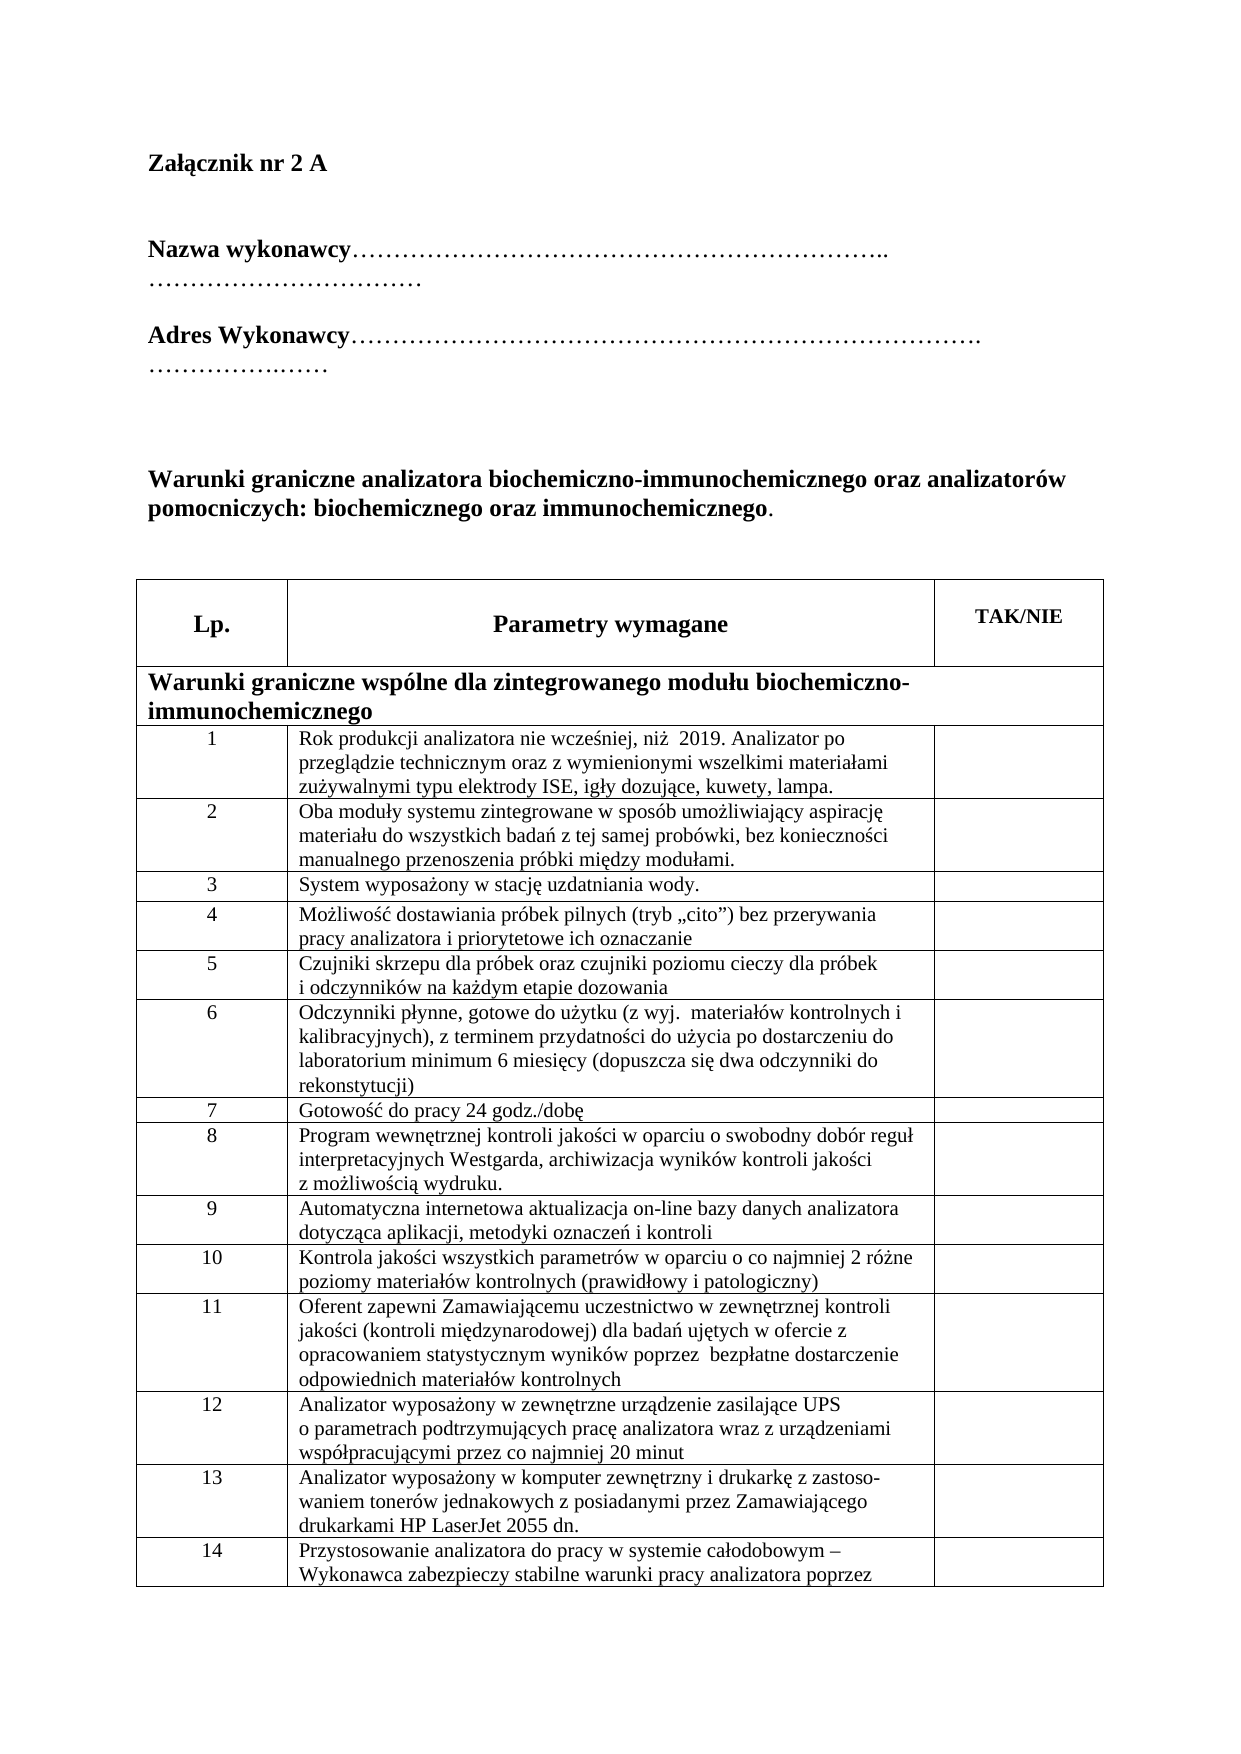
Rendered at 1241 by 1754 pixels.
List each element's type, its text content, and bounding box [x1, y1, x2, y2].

table_cell 14 [137, 1538, 287, 1586]
table_cell [935, 1123, 1103, 1195]
table_cell Czujniki skrzepu dla próbek oraz czujniki poziomu cieczy dla próbek i odczynników na każdym etapie dozowania [288, 951, 934, 999]
table_cell 8 [137, 1123, 287, 1195]
table_cell Rok produkcji analizatora nie wcześniej, niż 2019. Analizator po przeglądzie technicznym oraz z wymienionymi wszelkimi materiałami zużywalnymi typu elektrody ISE, igły dozujące, kuwety, lampa. [288, 726, 934, 798]
table_cell 3 [137, 872, 287, 901]
table_cell [935, 1000, 1103, 1097]
table_cell [935, 951, 1103, 999]
table_cell System wyposażony w stację uzdatniania wody. [288, 872, 934, 901]
table_cell 9 [137, 1196, 287, 1244]
table_cell Odczynniki płynne, gotowe do użytku (z wyj. materiałów kontrolnych i kalibracyjnych), z terminem przydatności do użycia po dostarczeniu do laboratorium minimum 6 miesięcy (dopuszcza się dwa odczynniki do rekonstytucji) [288, 1000, 934, 1097]
table_cell 4 [137, 902, 287, 950]
table_cell [935, 872, 1103, 901]
table_header Parametry wymagane [288, 580, 934, 666]
table_cell 12 [137, 1392, 287, 1464]
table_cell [288, 1538, 934, 1586]
table_cell Kontrola jakości wszystkich parametrów w oparciu o co najmniej 2 różne poziomy materiałów kontrolnych (prawidłowy i patologiczny) [288, 1245, 934, 1293]
table_cell Analizator wyposażony w zewnętrzne urządzenie zasilające UPS o parametrach podtrzymujących pracę analizatora wraz z urządzeniami współpracującymi przez co najmniej 20 minut [288, 1392, 934, 1464]
table_header Lp. [137, 580, 287, 666]
table_cell 13 [137, 1465, 287, 1537]
table_cell [935, 1538, 1103, 1586]
table_cell 6 [137, 1000, 287, 1097]
table_cell [935, 902, 1103, 950]
table_cell 1 [137, 726, 287, 798]
text Załącznik nr 2 A [148, 148, 1093, 176]
table_header TAK/NIE [935, 580, 1103, 666]
table_cell [935, 1294, 1103, 1391]
table_cell 2 [137, 799, 287, 871]
text Adres Wykonawcy………………………………………………………………….…………….…… [148, 320, 1093, 378]
table_cell Gotowość do pracy 24 godz./dobę [288, 1098, 934, 1122]
table_cell Analizator wyposażony w komputer zewnętrzny i drukarkę z zastoso-waniem tonerów jednakowych z posiadanymi przez Zamawiającego drukarkami HP LaserJet 2055 dn. [288, 1465, 934, 1537]
table_cell [935, 1245, 1103, 1293]
table_cell 7 [137, 1098, 287, 1122]
table_cell Oba moduły systemu zintegrowane w sposób umożliwiający aspirację materiału do wszystkich badań z tej samej probówki, bez konieczności manualnego przenoszenia próbki między modułami. [288, 799, 934, 871]
table_cell [935, 726, 1103, 798]
table_cell Warunki graniczne wspólne dla zintegrowanego modułu biochemiczno-immunochemicznego [137, 667, 1103, 725]
text Nazwa wykonawcy………………………………………………………..…………………………… [148, 234, 1093, 291]
table_cell [935, 799, 1103, 871]
table_cell [935, 1392, 1103, 1464]
text Warunki graniczne analizatora biochemiczno-immunochemicznego oraz analizatorów pomocniczych: biochemicznego oraz immunochemicznego. [148, 464, 1093, 521]
table_cell [935, 1098, 1103, 1122]
table_cell 10 [137, 1245, 287, 1293]
table_cell Możliwość dostawiania próbek pilnych (tryb „cito”) bez przerywania pracy analizatora i priorytetowe ich oznaczanie [288, 902, 934, 950]
table_cell 11 [137, 1294, 287, 1391]
table_cell Program wewnętrznej kontroli jakości w oparciu o swobodny dobór reguł interpretacyjnych Westgarda, archiwizacja wyników kontroli jakości z możliwością wydruku. [288, 1123, 934, 1195]
table_cell [935, 1465, 1103, 1537]
table_cell 5 [137, 951, 287, 999]
table_cell Automatyczna internetowa aktualizacja on-line bazy danych analizatora dotycząca aplikacji, metodyki oznaczeń i kontroli [288, 1196, 934, 1244]
table_cell [935, 1196, 1103, 1244]
table_cell Oferent zapewni Zamawiającemu uczestnictwo w zewnętrznej kontroli jakości (kontroli międzynarodowej) dla badań ujętych w ofercie z opracowaniem statystycznym wyników poprzez bezpłatne dostarczenie odpowiednich materiałów kontrolnych [288, 1294, 934, 1391]
